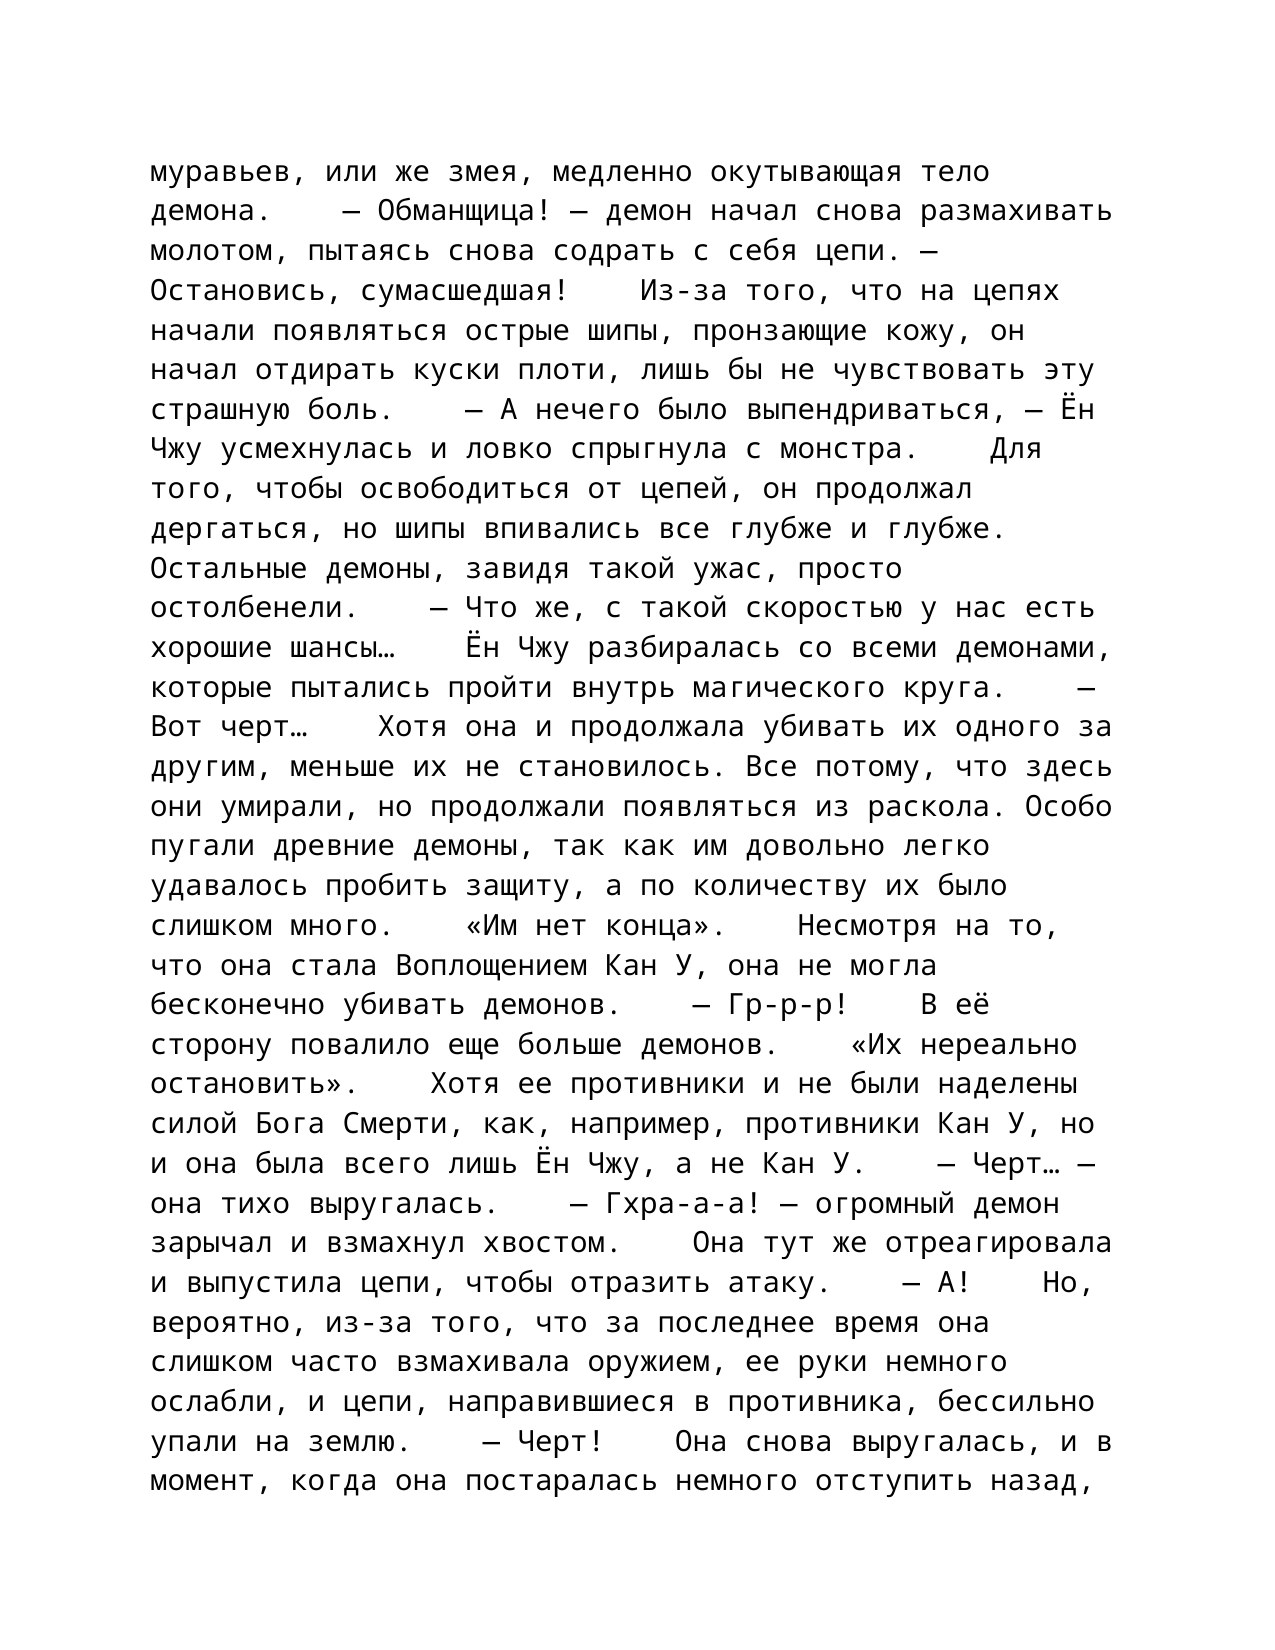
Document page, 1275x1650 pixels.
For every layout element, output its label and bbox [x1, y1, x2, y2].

text [150, 150, 1125, 1499]
